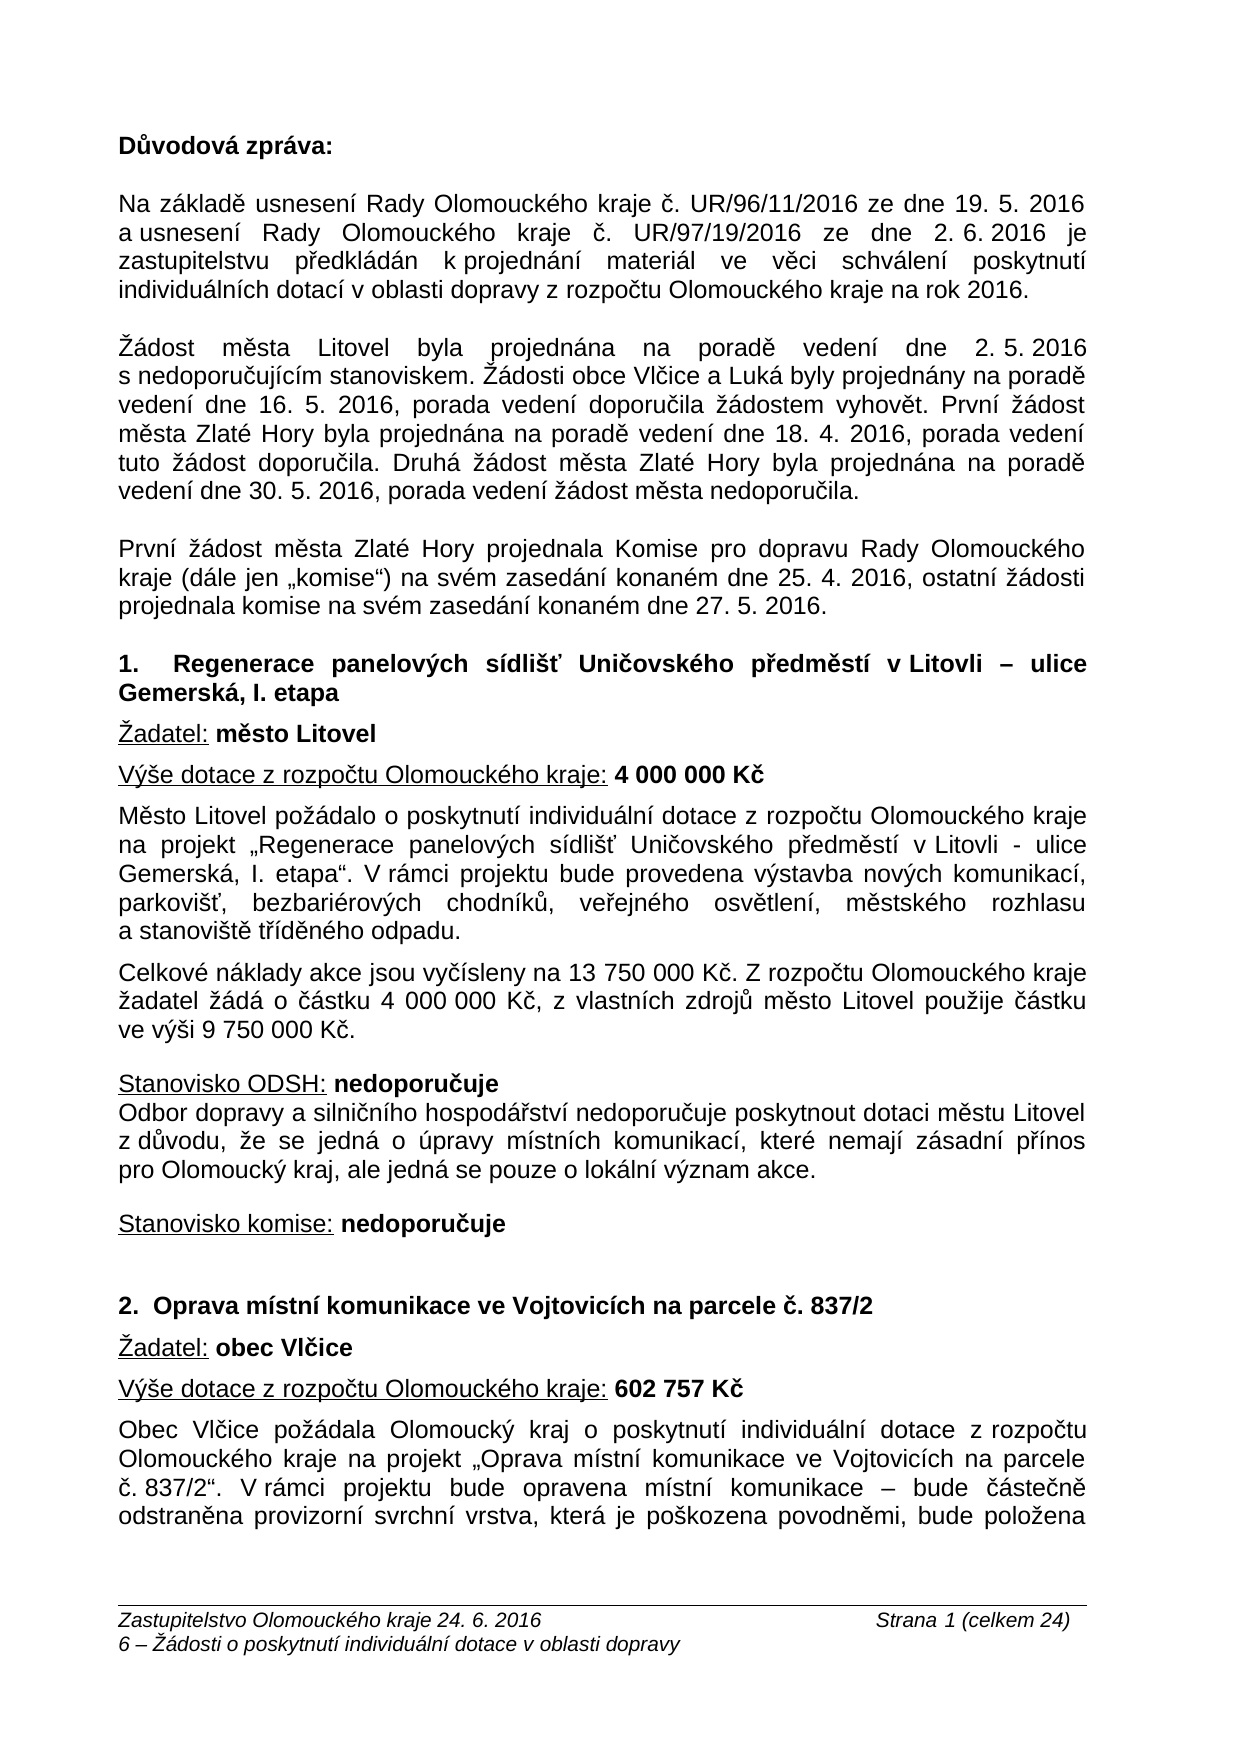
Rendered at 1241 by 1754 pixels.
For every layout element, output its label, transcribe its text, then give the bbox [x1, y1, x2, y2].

text Důvodová zpráva: [118, 131, 1087, 160]
text Město Litovel požádalo o poskytnutí individuální dotace z rozpočtu Olomouckého kraje na projekt „Regenerace panelových sídlišť Uničovského předměstí v Litovli - ulice Gemerská, I. etapa“. V rámci projektu bude provedena výstavba nových komunikací, parkovišť, bezbariérových chodníků, veřejného osvětlení, městského rozhlasu a stanoviště tříděného odpadu. [118, 801, 1087, 945]
text Odbor dopravy a silničního hospodářství nedoporučuje poskytnout dotaci městu Litovel z důvodu, že se jedná o úpravy místních komunikací, které nemají zásadní přínos pro Olomoucký kraj, ale jedná se pouze o lokální význam akce. [118, 1098, 1087, 1184]
text Výše dotace z rozpočtu Olomouckého kraje: 602 757 Kč [118, 1374, 1087, 1403]
text Celkové náklady akce jsou vyčísleny na 13 750 000 Kč. Z rozpočtu Olomouckého kraje žadatel žádá o částku 4 000 000 Kč, z vlastních zdrojů město Litovel použije částku ve výši 9 750 000 Kč. [118, 958, 1087, 1044]
text Výše dotace z rozpočtu Olomouckého kraje: 4 000 000 Kč [118, 760, 1087, 789]
text První žádost města Zlaté Hory projednala Komise pro dopravu Rady Olomouckého kraje (dále jen „komise“) na svém zasedání konaném dne 25. 4. 2016, ostatní žádosti projednala komise na svém zasedání konaném dne 27. 5. 2016. [118, 534, 1087, 620]
text Žádost města Litovel byla projednána na poradě vedení dne 2. 5. 2016 s nedoporučujícím stanoviskem. Žádosti obce Vlčice a Luká byly projednány na poradě vedení dne 16. 5. 2016, porada vedení doporučila žádostem vyhovět. První žádost města Zlaté Hory byla projednána na poradě vedení dne 18. 4. 2016, porada vedení tuto žádost doporučila. Druhá žádost města Zlaté Hory byla projednána na poradě vedení dne 30. 5. 2016, porada vedení žádost města nedoporučila. [118, 333, 1087, 505]
text Stanovisko komise: nedoporučuje [118, 1209, 1087, 1238]
text Stanovisko ODSH: nedoporučuje [118, 1069, 1087, 1098]
text 2. Oprava místní komunikace ve Vojtovicích na parcele č. 837/2 [118, 1291, 1087, 1320]
text Žadatel: město Litovel [118, 719, 1087, 748]
text Žadatel: obec Vlčice [118, 1333, 1087, 1361]
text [118, 1415, 1087, 1530]
text 1. Regenerace panelových sídlišť Uničovského předměstí v Litovli – ulice Gemerská, I. etapa [118, 649, 1087, 706]
text Na základě usnesení Rady Olomouckého kraje č. UR/96/11/2016 ze dne 19. 5. 2016 a usnesení Rady Olomouckého kraje č. UR/97/19/2016 ze dne 2. 6. 2016 je zastupitelstvu předkládán k projednání materiál ve věci schválení poskytnutí individuálních dotací v oblasti dopravy z rozpočtu Olomouckého kraje na rok 2016. [118, 189, 1087, 304]
